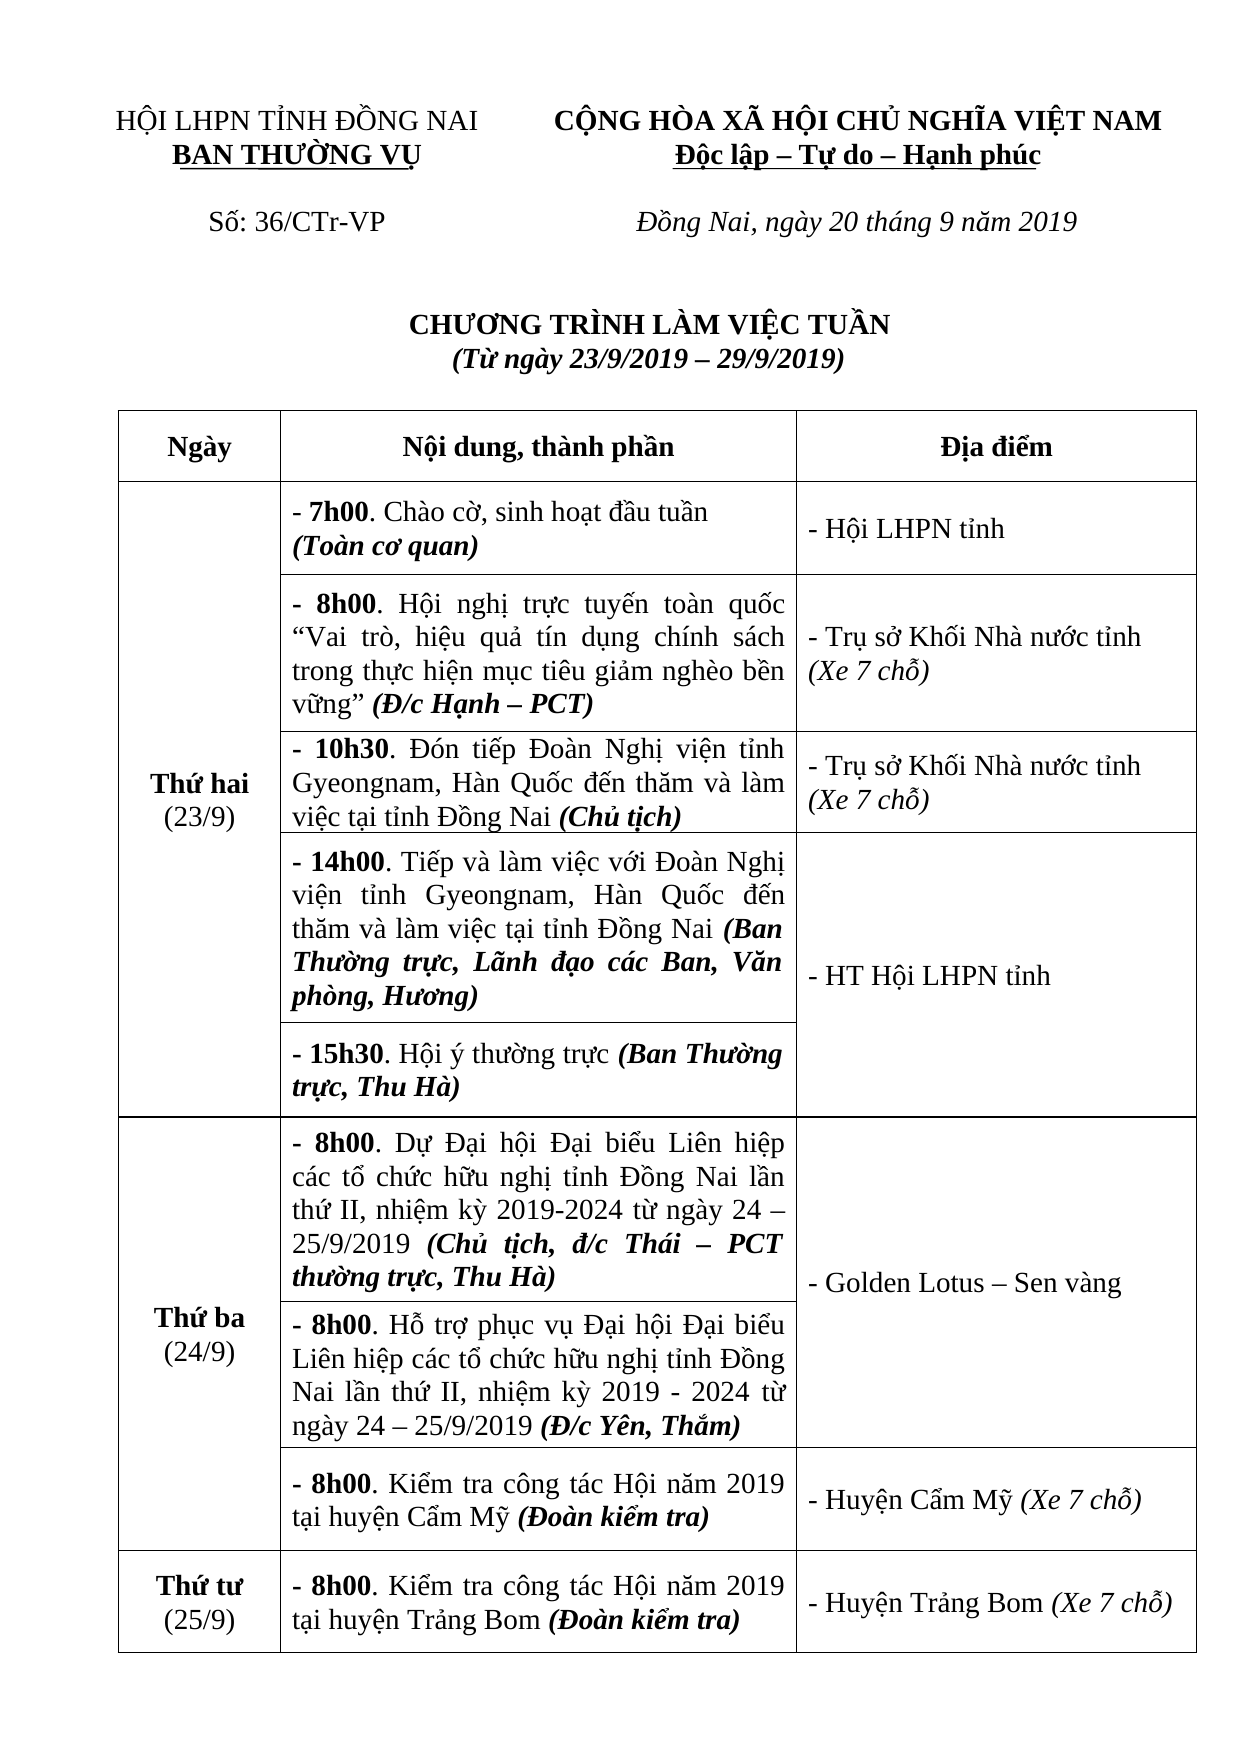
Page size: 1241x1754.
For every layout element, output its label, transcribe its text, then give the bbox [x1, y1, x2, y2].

table_header Nội dung, thành phần [281, 411, 796, 481]
table_cell - 10h30. Đón tiếp Đoàn Nghị viện tỉnh Gyeongnam, Hàn Quốc đến thăm và làm việc tại tỉnh Đồng Nai (Chủ tịch) [281, 732, 796, 832]
table_cell - 8h00. Dự Đại hội Đại biểu Liên hiệp các tổ chức hữu nghị tỉnh Đồng Nai lần thứ II, nhiệm kỳ 2019-2024 từ ngày 24 – 25/9/2019 (Chủ tịch, đ/c Thái – PCT thường trực, Thu Hà) [281, 1118, 796, 1301]
table_cell - 8h00. Hội nghị trực tuyến toàn quốc “Vai trò, hiệu quả tín dụng chính sách trong thực hiện mục tiêu giảm nghèo bền vững” (Đ/c Hạnh – PCT) [281, 575, 796, 731]
table_cell - 8h00. Kiểm tra công tác Hội năm 2019 tại huyện Trảng Bom (Đoàn kiểm tra) [281, 1551, 796, 1652]
table_cell - Trụ sở Khối Nhà nước tỉnh (Xe 7 chỗ) [797, 732, 1196, 832]
table_cell - HT Hội LHPN tỉnh [797, 833, 1196, 1116]
text CHƯƠNG TRÌNH LÀM VIỆC TUẦN [148, 307, 1152, 341]
table_cell - 8h00. Hỗ trợ phục vụ Đại hội Đại biểu Liên hiệp các tổ chức hữu nghị tỉnh Đồng Nai lần thứ II, nhiệm kỳ 2019 - 2024 từ ngày 24 – 25/9/2019 (Đ/c Yên, Thắm) [281, 1302, 796, 1447]
table_header Ngày [119, 411, 280, 481]
table_cell - 14h00. Tiếp và làm việc với Đoàn Nghị viện tỉnh Gyeongnam, Hàn Quốc đến thăm và làm việc tại tỉnh Đồng Nai (Ban Thường trực, Lãnh đạo các Ban, Văn phòng, Hương) [281, 833, 796, 1022]
table_cell - 7h00. Chào cờ, sinh hoạt đầu tuần (Toàn cơ quan) [281, 482, 796, 574]
table_cell - Trụ sở Khối Nhà nước tỉnh (Xe 7 chỗ) [797, 575, 1196, 731]
table_cell - 15h30. Hội ý thường trực (Ban Thường trực, Thu Hà) [281, 1023, 796, 1116]
table_header CỘNG HÒA XÃ HỘI CHỦ NGHĨA VIỆT NAM Độc lập – Tự do – Hạnh phúc Đồng Nai, ngày 20 tháng 9 năm 2019 [520, 104, 1196, 238]
table_cell - 8h00. Kiểm tra công tác Hội năm 2019 tại huyện Cẩm Mỹ (Đoàn kiểm tra) [281, 1448, 796, 1550]
table_cell Thứ hai (23/9) [119, 482, 280, 1116]
table_cell - Huyện Trảng Bom (Xe 7 chỗ) [797, 1551, 1196, 1652]
table_cell - Golden Lotus – Sen vàng [797, 1118, 1196, 1447]
table_header HỘI LHPN TỈNH ĐỒNG NAI BAN THƯỜNG VỤ Số: 36/CTr-VP [74, 104, 520, 238]
table_cell - Hội LHPN tỉnh [797, 482, 1196, 574]
table_cell Thứ ba (24/9) [119, 1118, 280, 1550]
table_header Địa điểm [797, 411, 1196, 481]
table_cell - Huyện Cẩm Mỹ (Xe 7 chỗ) [797, 1448, 1196, 1550]
text (Từ ngày 23/9/2019 – 29/9/2019) [148, 341, 1152, 374]
table_cell Thứ tư (25/9) [119, 1551, 280, 1652]
